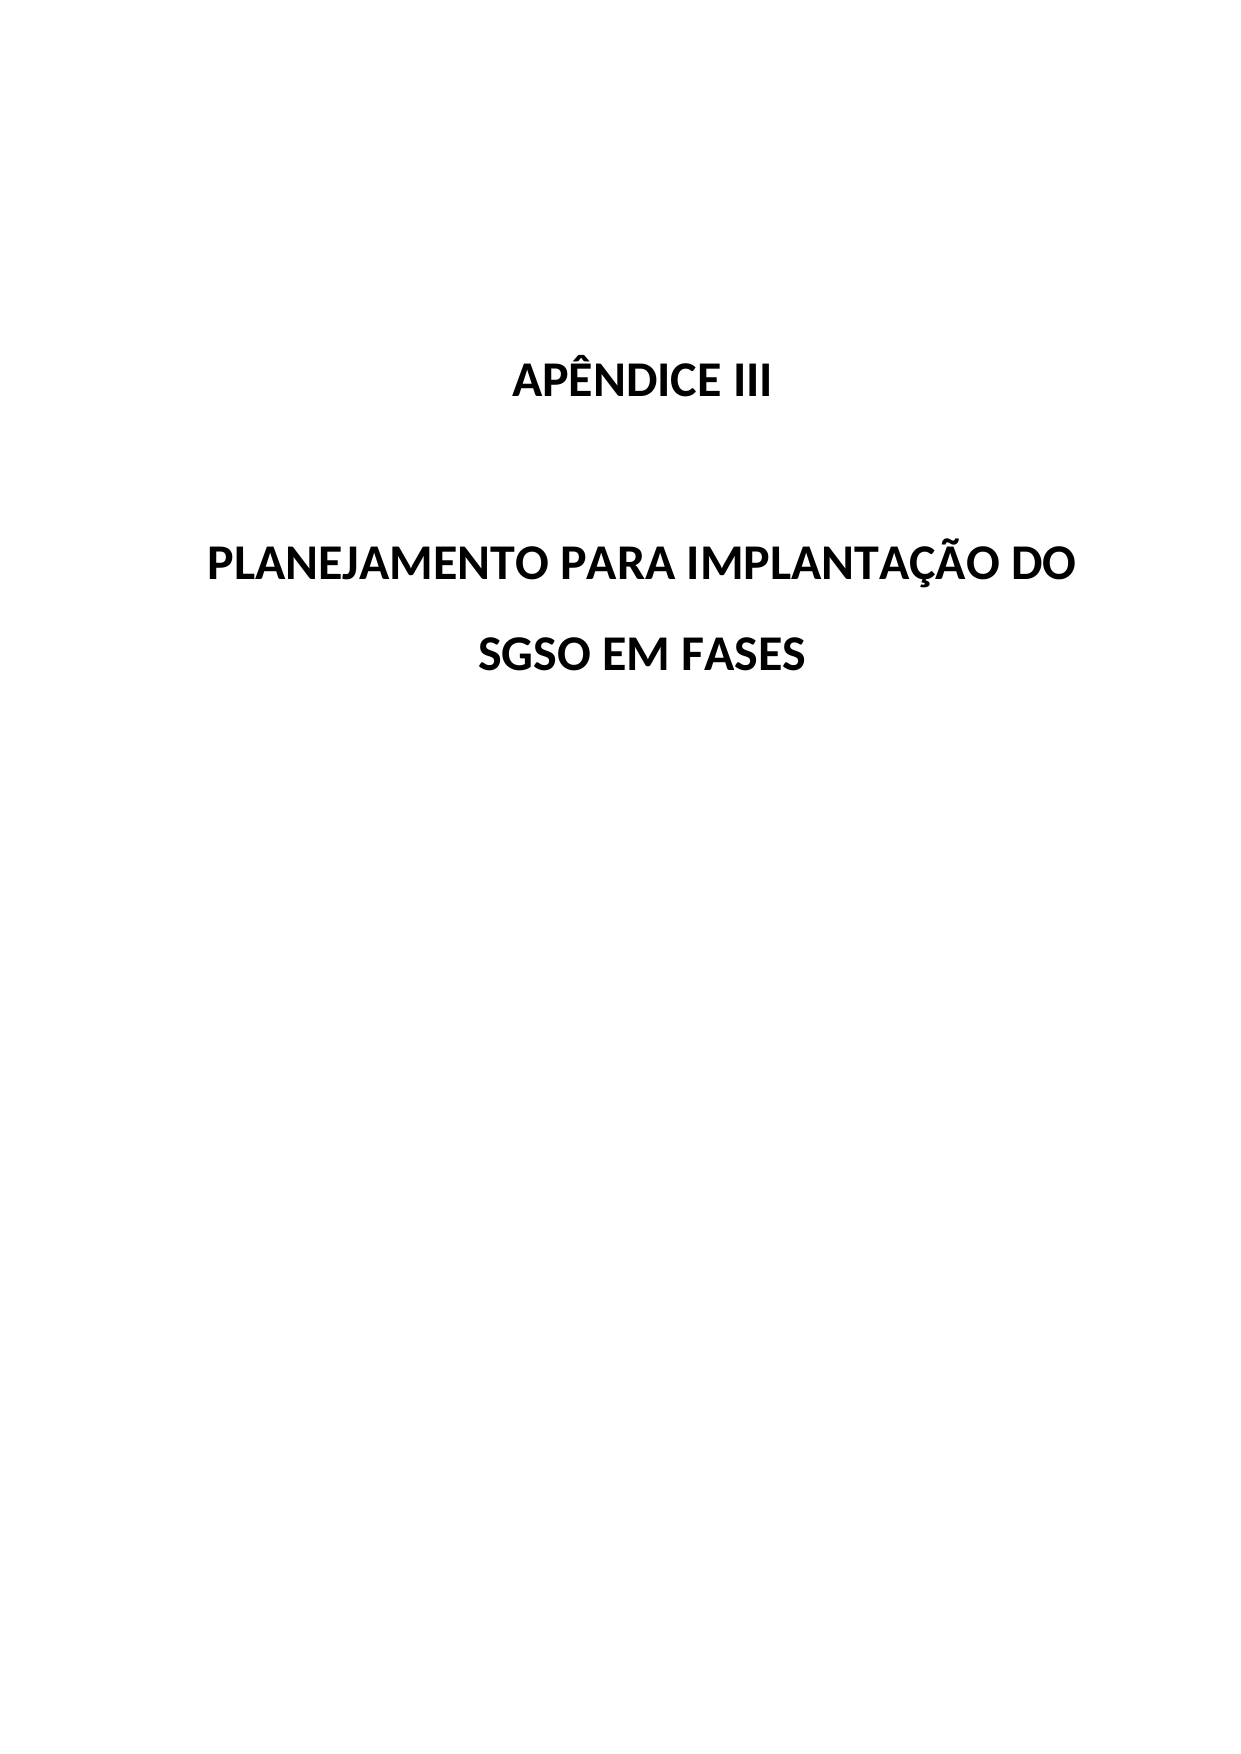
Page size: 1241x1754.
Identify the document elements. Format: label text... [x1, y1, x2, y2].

text PLANEJAMENTO PARA IMPLANTAÇÃO DO SGSO EM FASES [177, 531, 1107, 683]
text APÊNDICE III [177, 348, 1107, 409]
